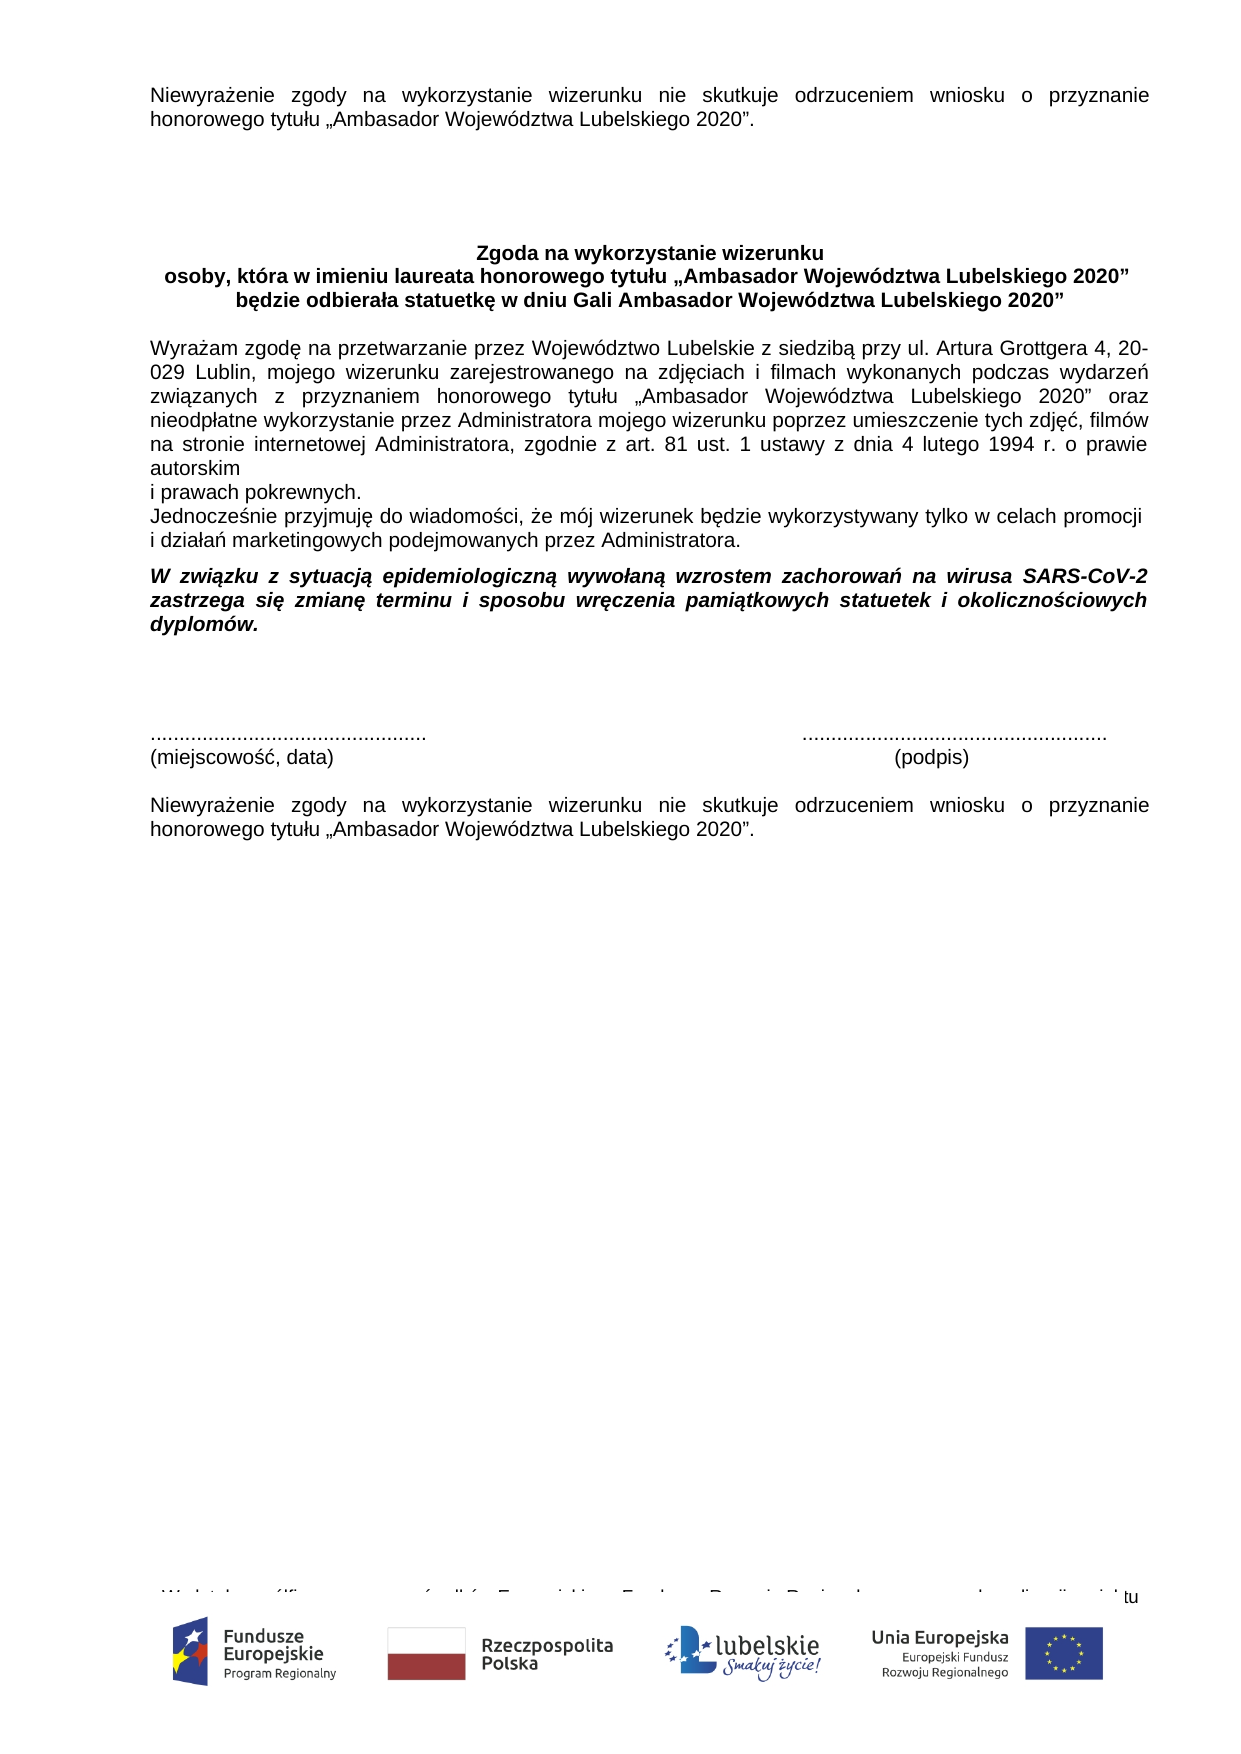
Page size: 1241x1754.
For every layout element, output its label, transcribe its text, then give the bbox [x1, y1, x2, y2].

text osoby, która w imieniu laureata honorowego tytułu „Ambasador Województwa Lubelskiego 2020” będzie odbierała statuetkę w dniu Gali Ambasador Województwa Lubelskiego 2020” [150, 264, 1150, 312]
text Niewyrażenie zgody na wykorzystanie wizerunku nie skutkuje odrzuceniem wniosku o przyznanie honorowego tytułu „Ambasador Województwa Lubelskiego 2020”. [150, 792, 1150, 840]
text Zgoda na wykorzystanie wizerunku [150, 240, 1150, 264]
picture [150, 1592, 1125, 1706]
text Jednocześnie przyjmuję do wiadomości, że mój wizerunek będzie wykorzystywany tylko w celach promocji i działań marketingowych podejmowanych przez Administratora. [150, 504, 1150, 552]
text (miejscowość, data) (podpis) [150, 744, 1150, 768]
text ................................................ ..................................................... [150, 721, 1150, 744]
text W związku z sytuacją epidemiologiczną wywołaną wzrostem zachorowań na wirusa SARS-CoV-2 zastrzega się zmianę terminu i sposobu wręczenia pamiątkowych statuetek i okolicznościowych dyplomów. [150, 564, 1150, 636]
text Niewyrażenie zgody na wykorzystanie wizerunku nie skutkuje odrzuceniem wniosku o przyznanie honorowego tytułu „Ambasador Województwa Lubelskiego 2020”. [150, 83, 1150, 131]
